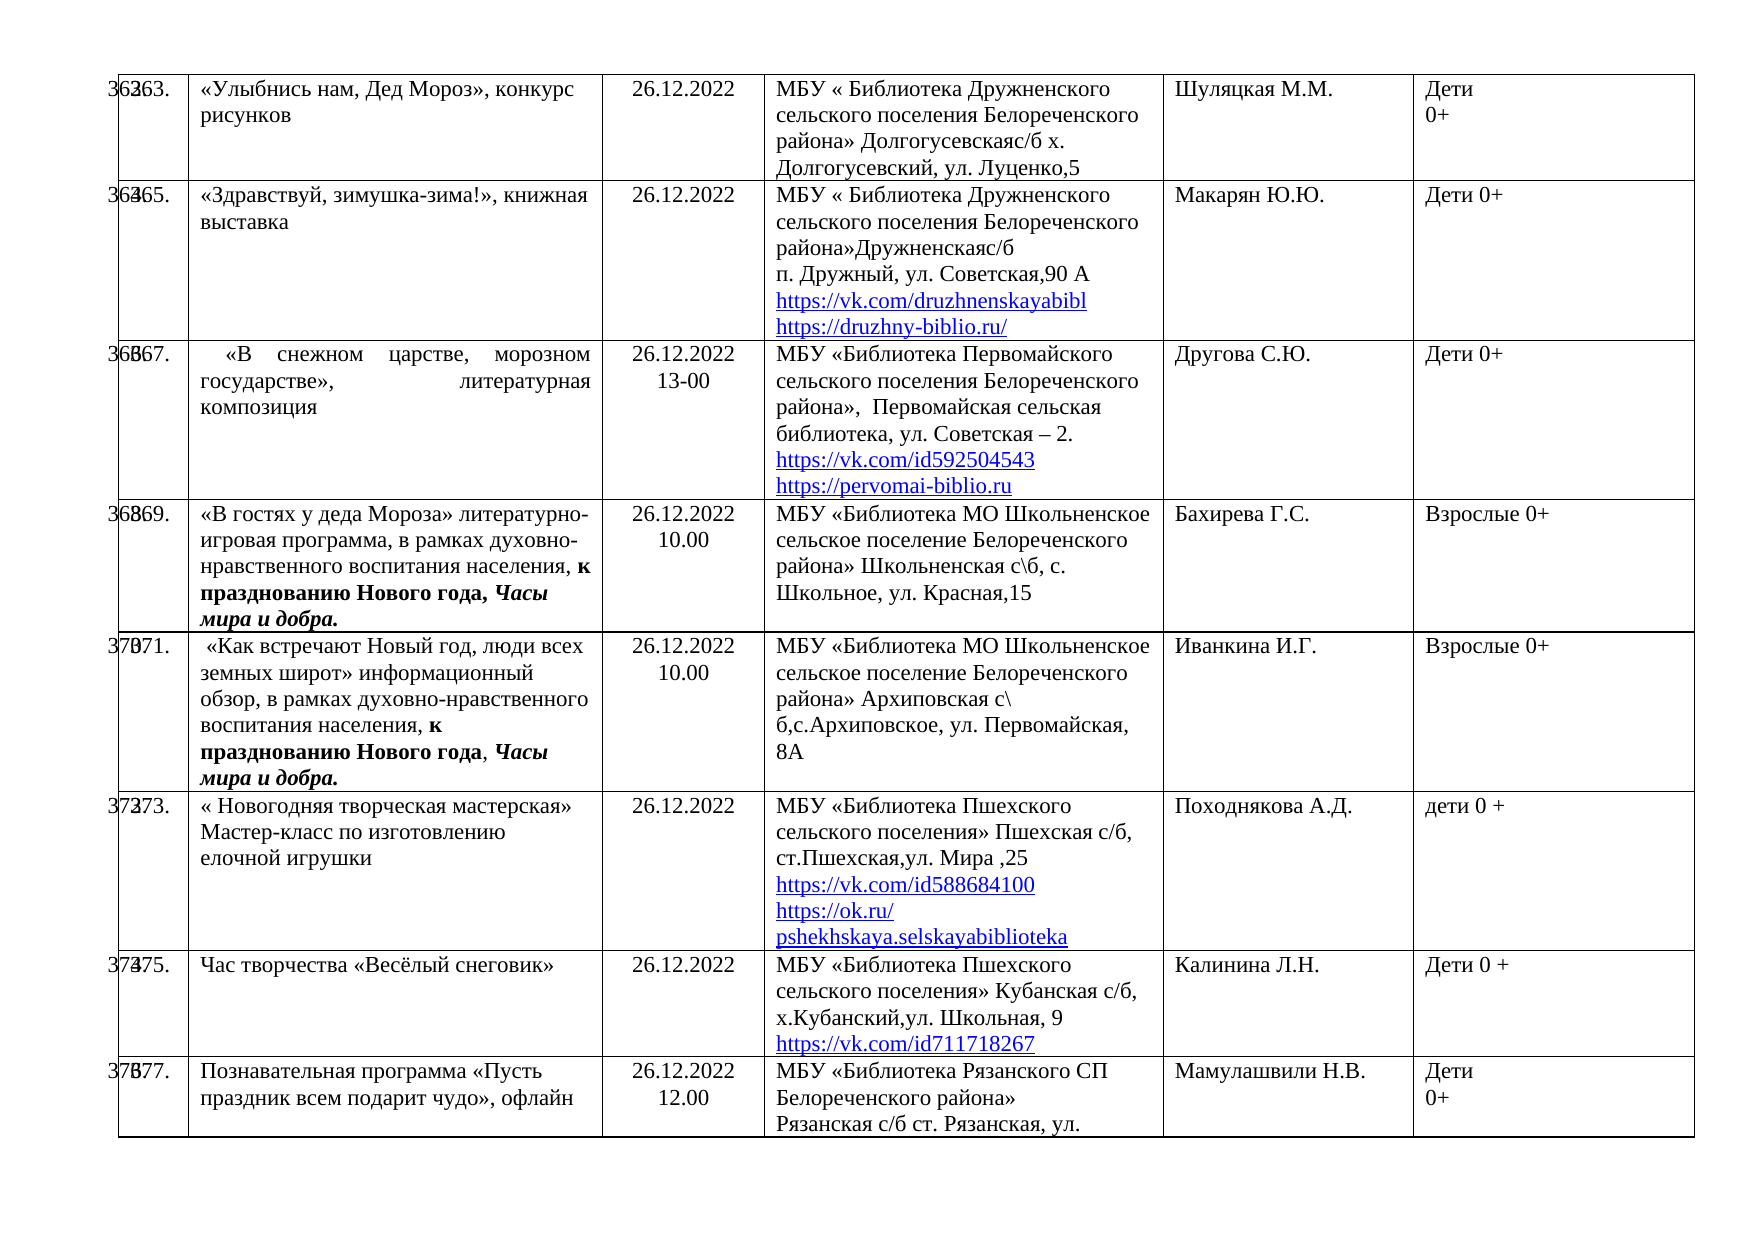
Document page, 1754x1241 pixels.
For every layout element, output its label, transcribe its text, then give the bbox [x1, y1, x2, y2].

table_cell Макарян Ю.Ю. [1164, 181, 1413, 339]
table_cell 26.12.2022 13-00 [603, 341, 764, 499]
table_cell дети 0 + [1414, 792, 1694, 950]
table_cell МБУ «Библиотека МО Школьненское сельское поселение Белореченского района» Школьненская с\б, с. Школьное, ул. Красная,15 [765, 500, 1163, 631]
table_cell Иванкина И.Г. [1164, 633, 1413, 791]
table_cell Дети 0+ [1414, 181, 1694, 339]
table_cell [119, 792, 188, 950]
table_cell Дети 0+ [1414, 1057, 1694, 1136]
table_cell [119, 75, 188, 180]
table_cell «Как встречают Новый год, люди всех земных широт» информационный обзор, в рамках духовно-нравственного воспитания населения, к празднованию Нового года, Часы мира и добра. [189, 633, 602, 791]
table_cell Шуляцкая М.М. [1164, 75, 1413, 180]
table_cell 26.12.2022 [603, 75, 764, 180]
table_cell Дети 0 + [1414, 951, 1694, 1056]
table_cell «В снежном царстве, морозном государстве», литературная композиция [189, 341, 602, 499]
table_cell [119, 341, 188, 499]
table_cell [189, 1057, 602, 1136]
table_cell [765, 1057, 1163, 1136]
table_cell 26.12.2022 12.00 [603, 1057, 764, 1136]
table_cell [119, 951, 188, 1056]
table_cell [119, 1057, 188, 1136]
table_cell [119, 181, 188, 339]
table_cell Другова С.Ю. [1164, 341, 1413, 499]
table_cell « Новогодняя творческая мастерская» Мастер-класс по изготовлению елочной игрушки [189, 792, 602, 950]
table_cell Походнякова А.Д. [1164, 792, 1413, 950]
table_cell 26.12.2022 [603, 792, 764, 950]
table_cell [119, 633, 188, 791]
table_cell Час творчества «Весёлый снеговик» [189, 951, 602, 1056]
table_cell Калинина Л.Н. [1164, 951, 1413, 1056]
table_cell «Улыбнись нам, Дед Мороз», конкурс рисунков [189, 75, 602, 180]
table_cell Дети 0+ [1414, 341, 1694, 499]
table_cell МБУ « Библиотека Дружненского сельского поселения Белореченского района»Дружненскаяс/б п. Дружный, ул. Советская,90 А https://vk.com/druzhnenskayabibl https://druzhny-biblio.ru/ [765, 181, 1163, 339]
table_cell [119, 500, 188, 631]
table_cell 26.12.2022 [603, 951, 764, 1056]
table_cell 26.12.2022 [603, 181, 764, 339]
table_cell МБУ « Библиотека Дружненского сельского поселения Белореченского района» Долгогусевскаяс/б х. Долгогусевский, ул. Луценко,5 [765, 75, 1163, 180]
table_cell Взрослые 0+ [1414, 633, 1694, 791]
table_cell 26.12.2022 10.00 [603, 633, 764, 791]
table_cell «Здравствуй, зимушка-зима!», книжная выставка [189, 181, 602, 339]
table_cell 26.12.2022 10.00 [603, 500, 764, 631]
table_cell МБУ «Библиотека Пшехского сельского поселения» Кубанская с/б, х.Кубанский,ул. Школьная, 9 https://vk.com/id711718267 [765, 951, 1163, 1056]
table_cell МБУ «Библиотека Пшехского сельского поселения» Пшехская с/б, ст.Пшехская,ул. Мира ,25 https://vk.com/id588684100 https://ok.ru/pshekhskaya.selskayabiblioteka [765, 792, 1163, 950]
table_cell Мамулашвили Н.В. [1164, 1057, 1413, 1136]
table_cell Бахирева Г.С. [1164, 500, 1413, 631]
table_cell Взрослые 0+ [1414, 500, 1694, 631]
table_cell МБУ «Библиотека Первомайского сельского поселения Белореченского района», Первомайская сельская библиотека, ул. Советская – 2. https://vk.com/id592504543 https://pervomai-biblio.ru [765, 341, 1163, 499]
table_cell Дети 0+ [1414, 75, 1694, 180]
table_cell «В гостях у деда Мороза» литературно-игровая программа, в рамках духовно-нравственного воспитания населения, к празднованию Нового года, Часы мира и добра. [189, 500, 602, 631]
table_cell МБУ «Библиотека МО Школьненское сельское поселение Белореченского района» Архиповская с\б,с.Архиповское, ул. Первомайская, 8А [765, 633, 1163, 791]
